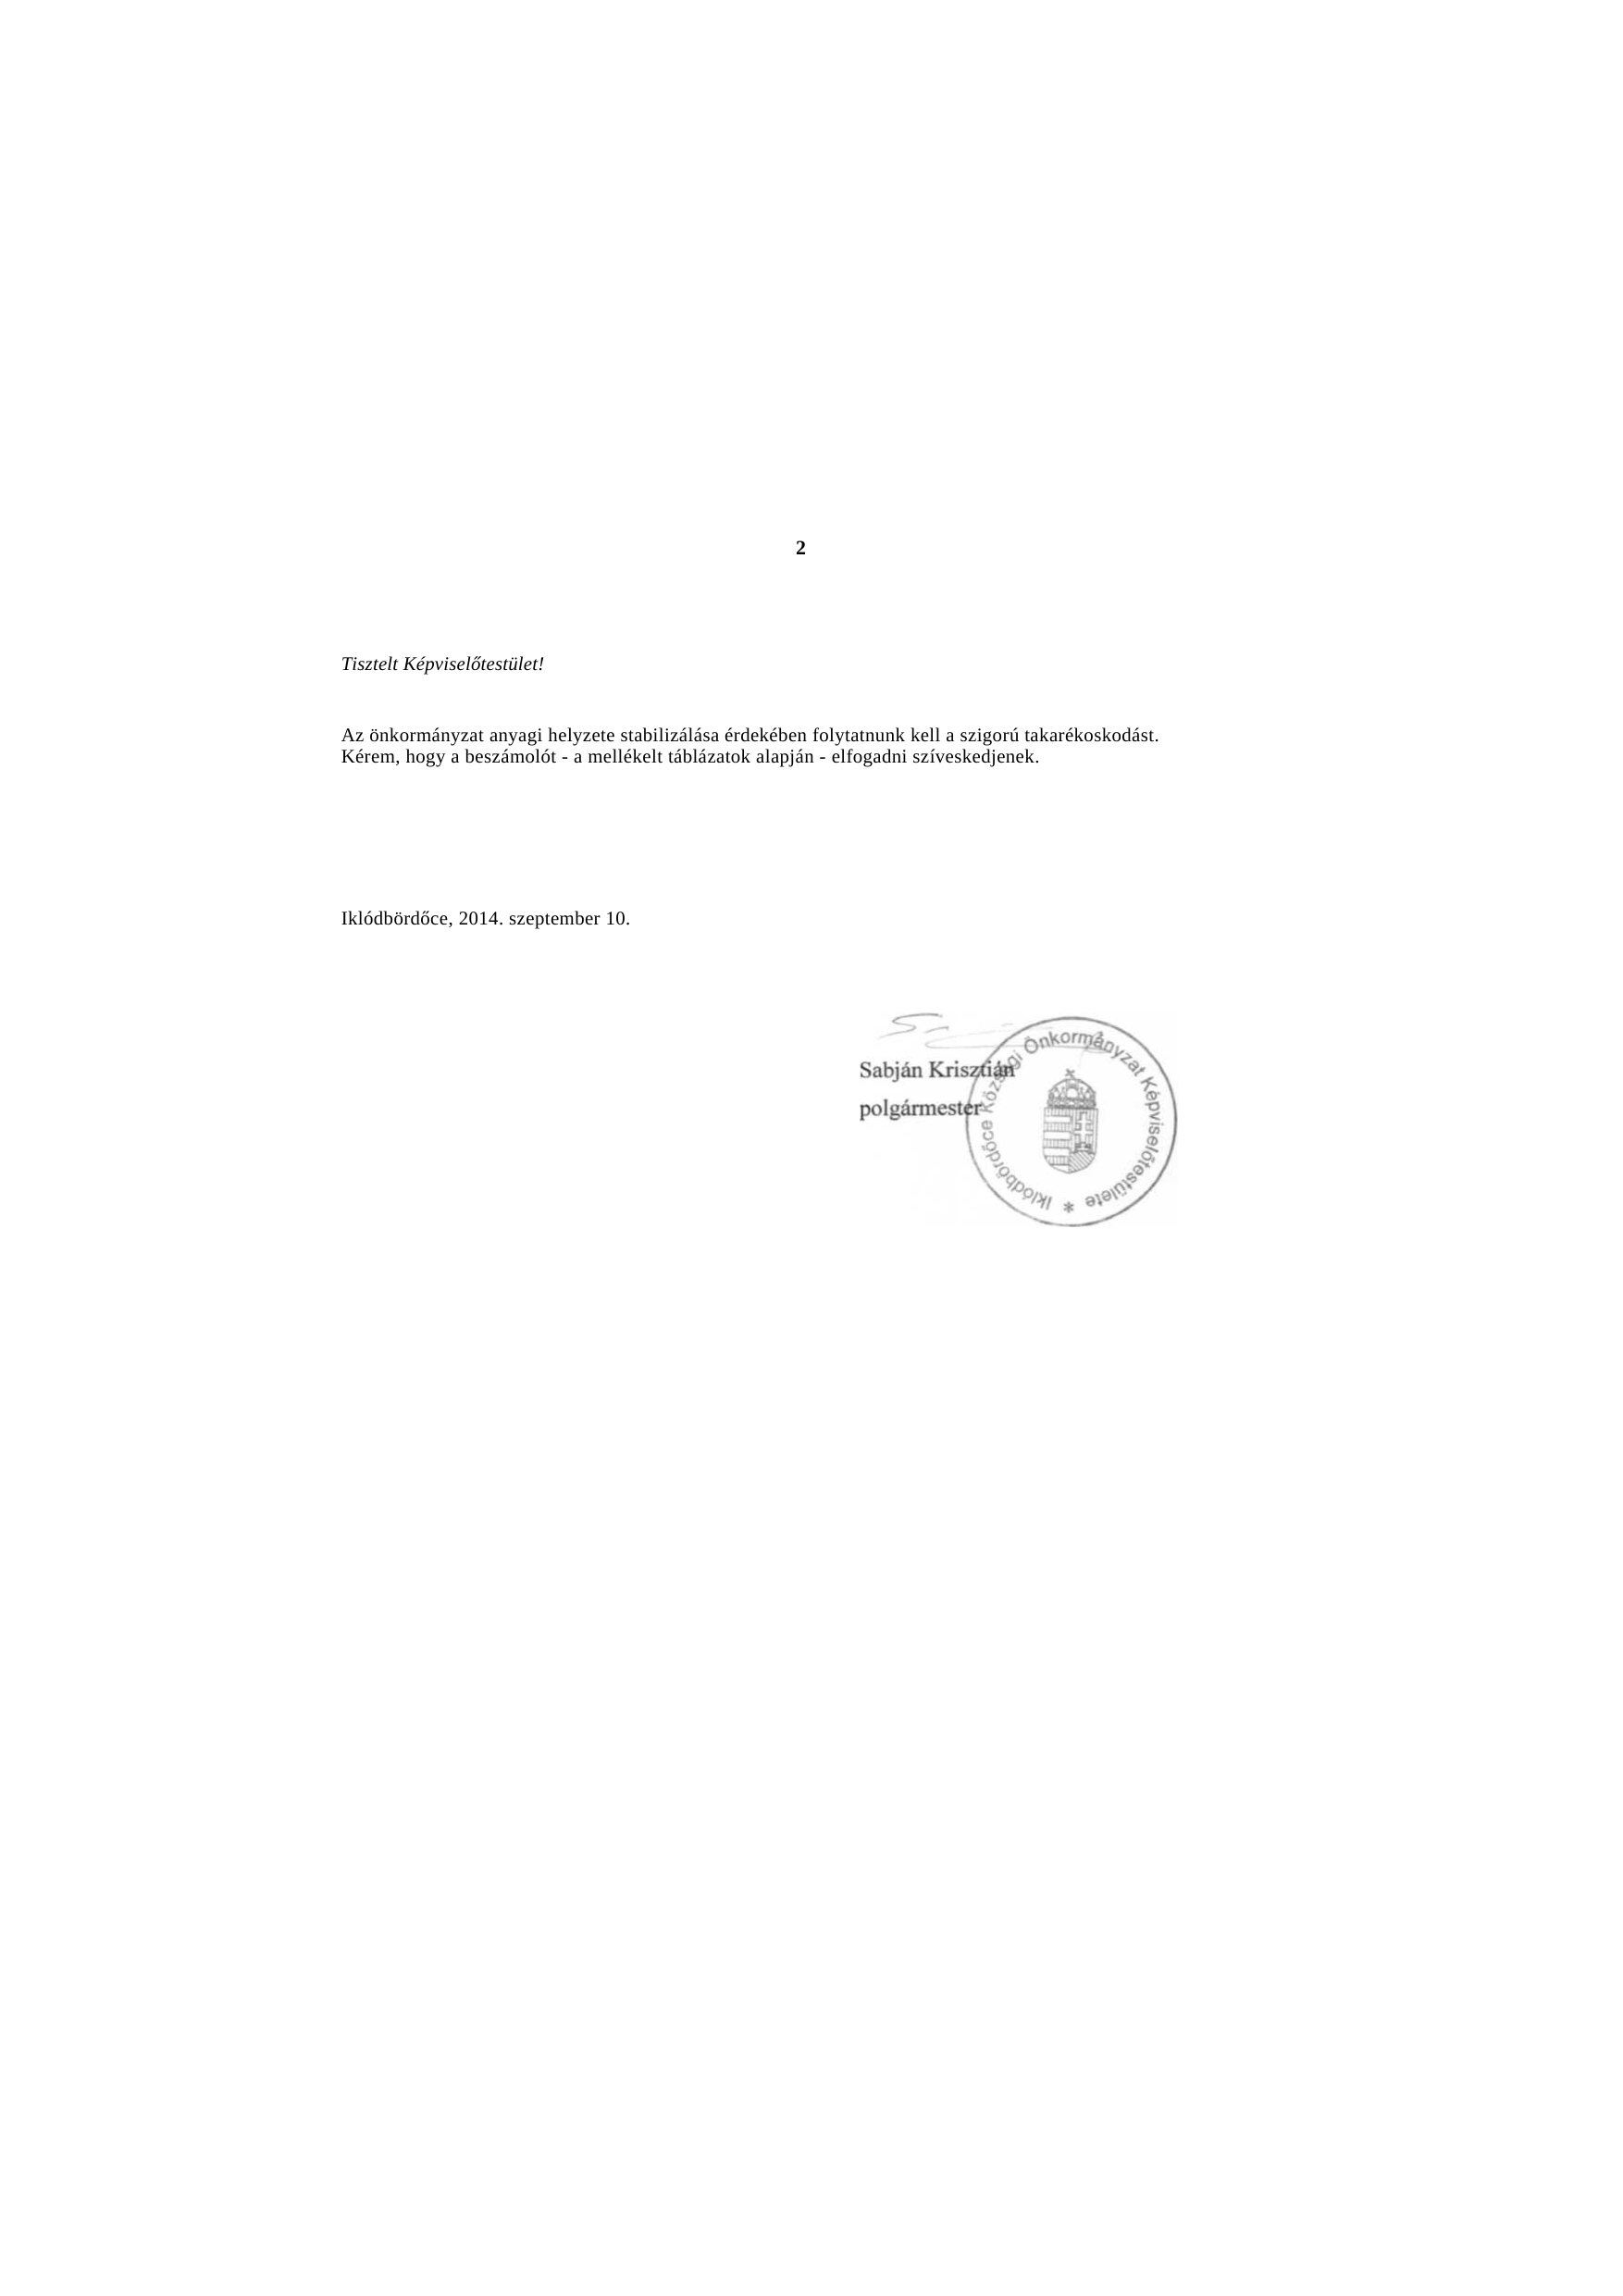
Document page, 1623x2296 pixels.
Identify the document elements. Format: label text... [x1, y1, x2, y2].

text Kérem, hogy a beszámolót - a mellékelt táblázatok alapján - elfogadni szíveskedjenek. [341, 747, 1239, 766]
text Az önkormányzat anyagi helyzete stabilizálása érdekében folytatnunk kell a szigorú takarékoskodást. [341, 718, 1214, 747]
picture [860, 1012, 1179, 1227]
text Tisztelt Képviselőtestület! [341, 655, 1239, 674]
text 2 [362, 539, 1239, 558]
text Iklódbördőce, 2014. szeptember 10. [341, 910, 631, 928]
